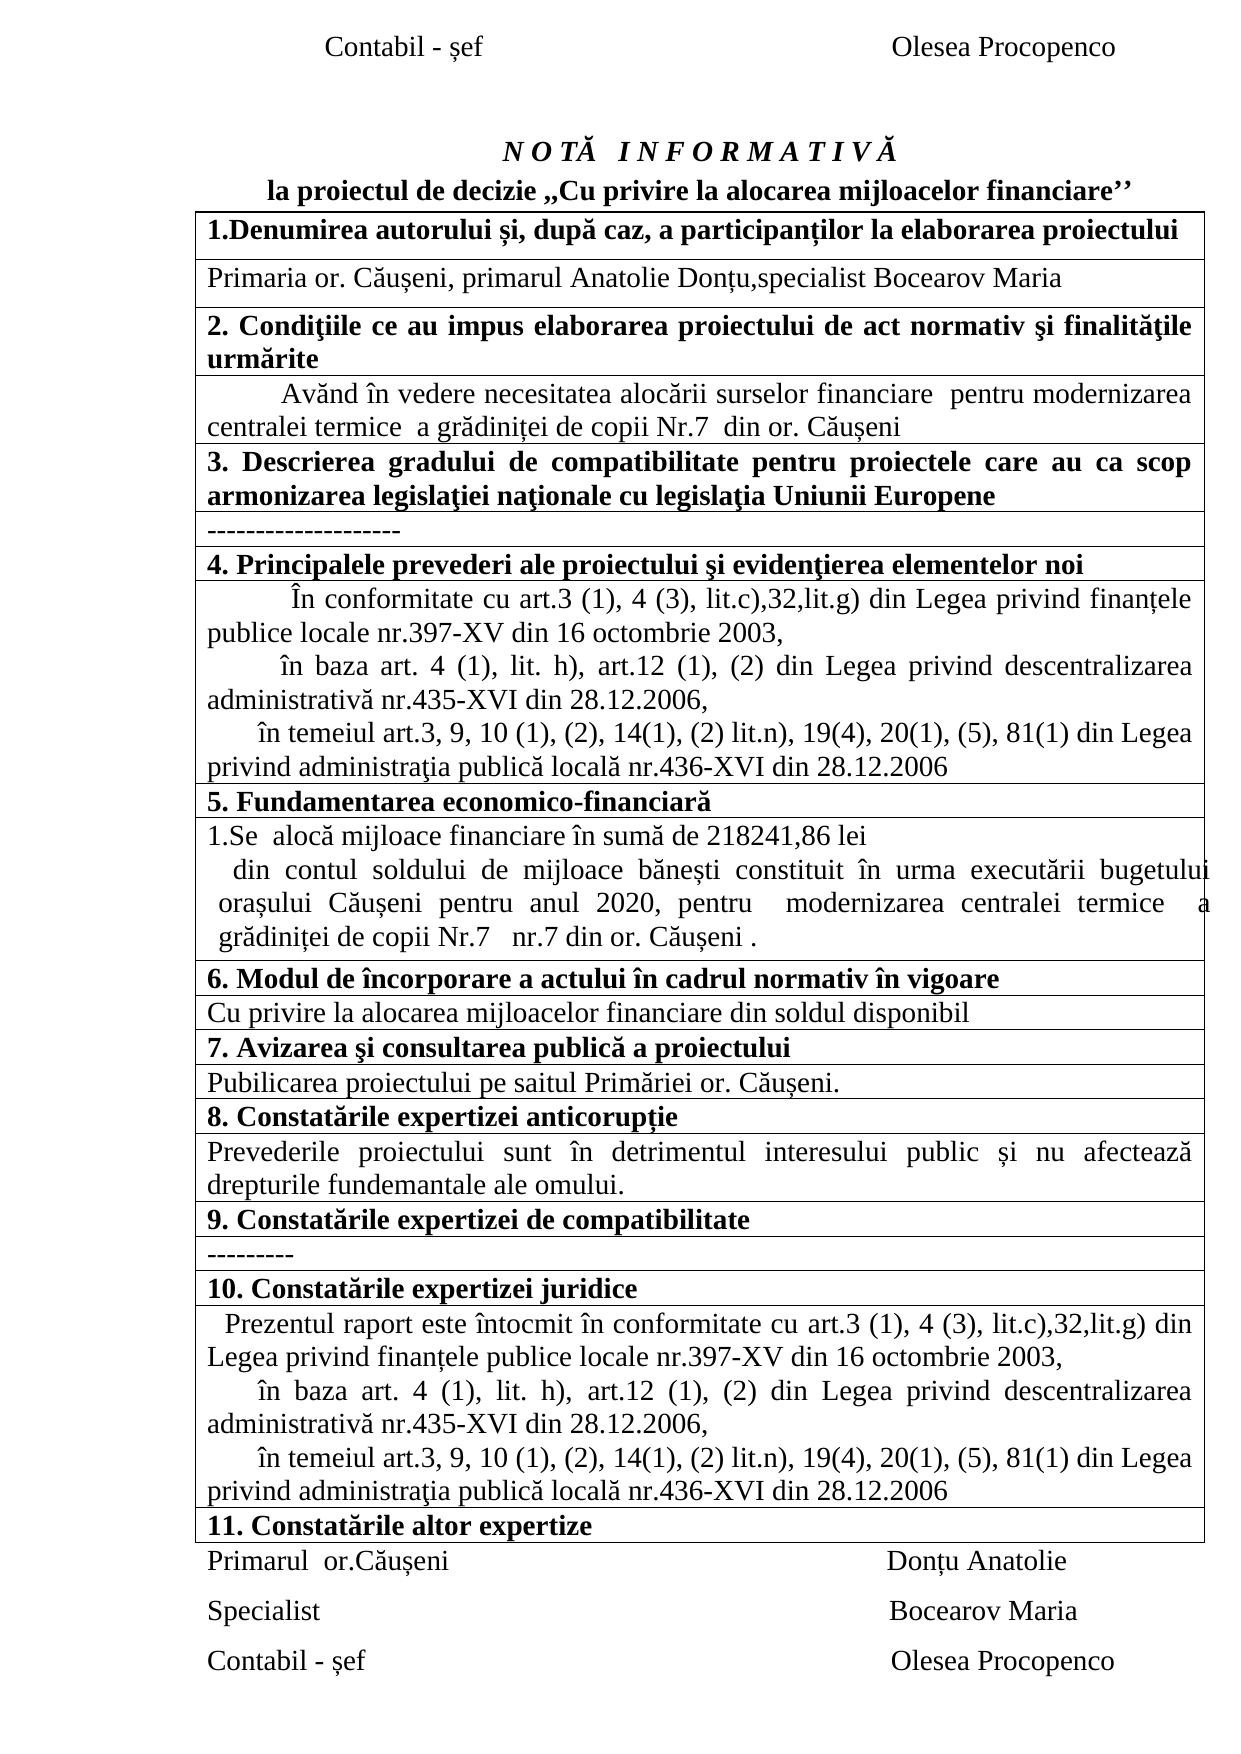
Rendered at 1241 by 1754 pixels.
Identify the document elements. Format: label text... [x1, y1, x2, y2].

table_cell 3. Descrierea gradului de compatibilitate pentru proiectele care au ca scop armonizarea legislaţiei naţionale cu legislaţia Uniunii Europene [196, 444, 1204, 511]
table_cell -------------------- [196, 512, 1204, 546]
table_cell Pubilicarea proiectului pe saitul Primăriei or. Căușeni. [196, 1065, 1204, 1098]
table_cell Primaria or. Căușeni, primarul Anatolie Donțu,specialist Bocearov Maria [196, 260, 1204, 307]
table_cell 7. Avizarea şi consultarea publică a proiectului [196, 1030, 1204, 1064]
table_cell Cu privire la alocarea mijloacelor financiare din soldul disponibil [196, 996, 1204, 1029]
table_cell 4. Principalele prevederi ale proiectului şi evidenţierea elementelor noi [196, 547, 1204, 580]
table_cell 2. Condiţiile ce au impus elaborarea proiectului de act normativ şi finalităţile urmărite [196, 308, 1204, 375]
text Specialist Bocearov Maria [207, 1593, 1193, 1626]
table_cell 6. Modul de încorporare a actului în cadrul normativ în vigoare [196, 961, 1204, 994]
table_cell 1.Se alocă mijloace financiare în sumă de 218241,86 lei [196, 818, 1204, 960]
text Contabil - șef Olesea Procopenco [207, 29, 1193, 63]
table_cell Prezentul raport este întocmit în conformitate cu art.3 (1), 4 (3), lit.c),32,lit.g) din Legea privind finanțele publice locale nr.397-XV din 16 octombrie 2003, în baza art. 4 (1), lit. h), art.12 (1), (2) din Legea privind descentralizarea administrativă nr.435-XVI din 28.12.2006, în temeiul art.3, 9, 10 (1), (2), 14(1), (2) lit.n), 19(4), 20(1), (5), 81(1) din Legea privind administraţia publică locală nr.436-XVI din 28.12.2006 [196, 1306, 1204, 1507]
table_cell 11. Constatările altor expertize [196, 1508, 1204, 1542]
table_cell 9. Constatările expertizei de compatibilitate [196, 1202, 1204, 1236]
text N O TĂ I N F O R M A T I V Ă [207, 134, 1193, 168]
text Contabil - șef Olesea Procopenco [207, 1643, 1193, 1677]
table_cell Avănd în vedere necesitatea alocării surselor financiare pentru modernizarea centralei termice a grădiniței de copii Nr.7 din or. Căușeni [196, 376, 1204, 443]
table_cell 8. Constatările expertizei anticorupție [196, 1099, 1204, 1133]
table_cell --------- [196, 1237, 1204, 1270]
text la proiectul de decizie ,,Cu privire la alocarea mijloacelor financiare’’ [207, 173, 1193, 206]
table_cell Prevederile proiectului sunt în detrimentul interesului public și nu afectează drepturile fundemantale ale omului. [196, 1134, 1204, 1201]
table_cell 5. Fundamentarea economico-financiară [196, 784, 1204, 817]
text Primarul or.Căușeni Donțu Anatolie [207, 1543, 1193, 1576]
table_cell 10. Constatările expertizei juridice [196, 1271, 1204, 1305]
table_header 1.Denumirea autorului și, după caz, a participanților la elaborarea proiectului [196, 213, 1204, 259]
table_cell În conformitate cu art.3 (1), 4 (3), lit.c),32,lit.g) din Legea privind finanțele publice locale nr.397-XV din 16 octombrie 2003, în baza art. 4 (1), lit. h), art.12 (1), (2) din Legea privind descentralizarea administrativă nr.435-XVI din 28.12.2006, în temeiul art.3, 9, 10 (1), (2), 14(1), (2) lit.n), 19(4), 20(1), (5), 81(1) din Legea privind administraţia publică locală nr.436-XVI din 28.12.2006 [196, 581, 1204, 783]
